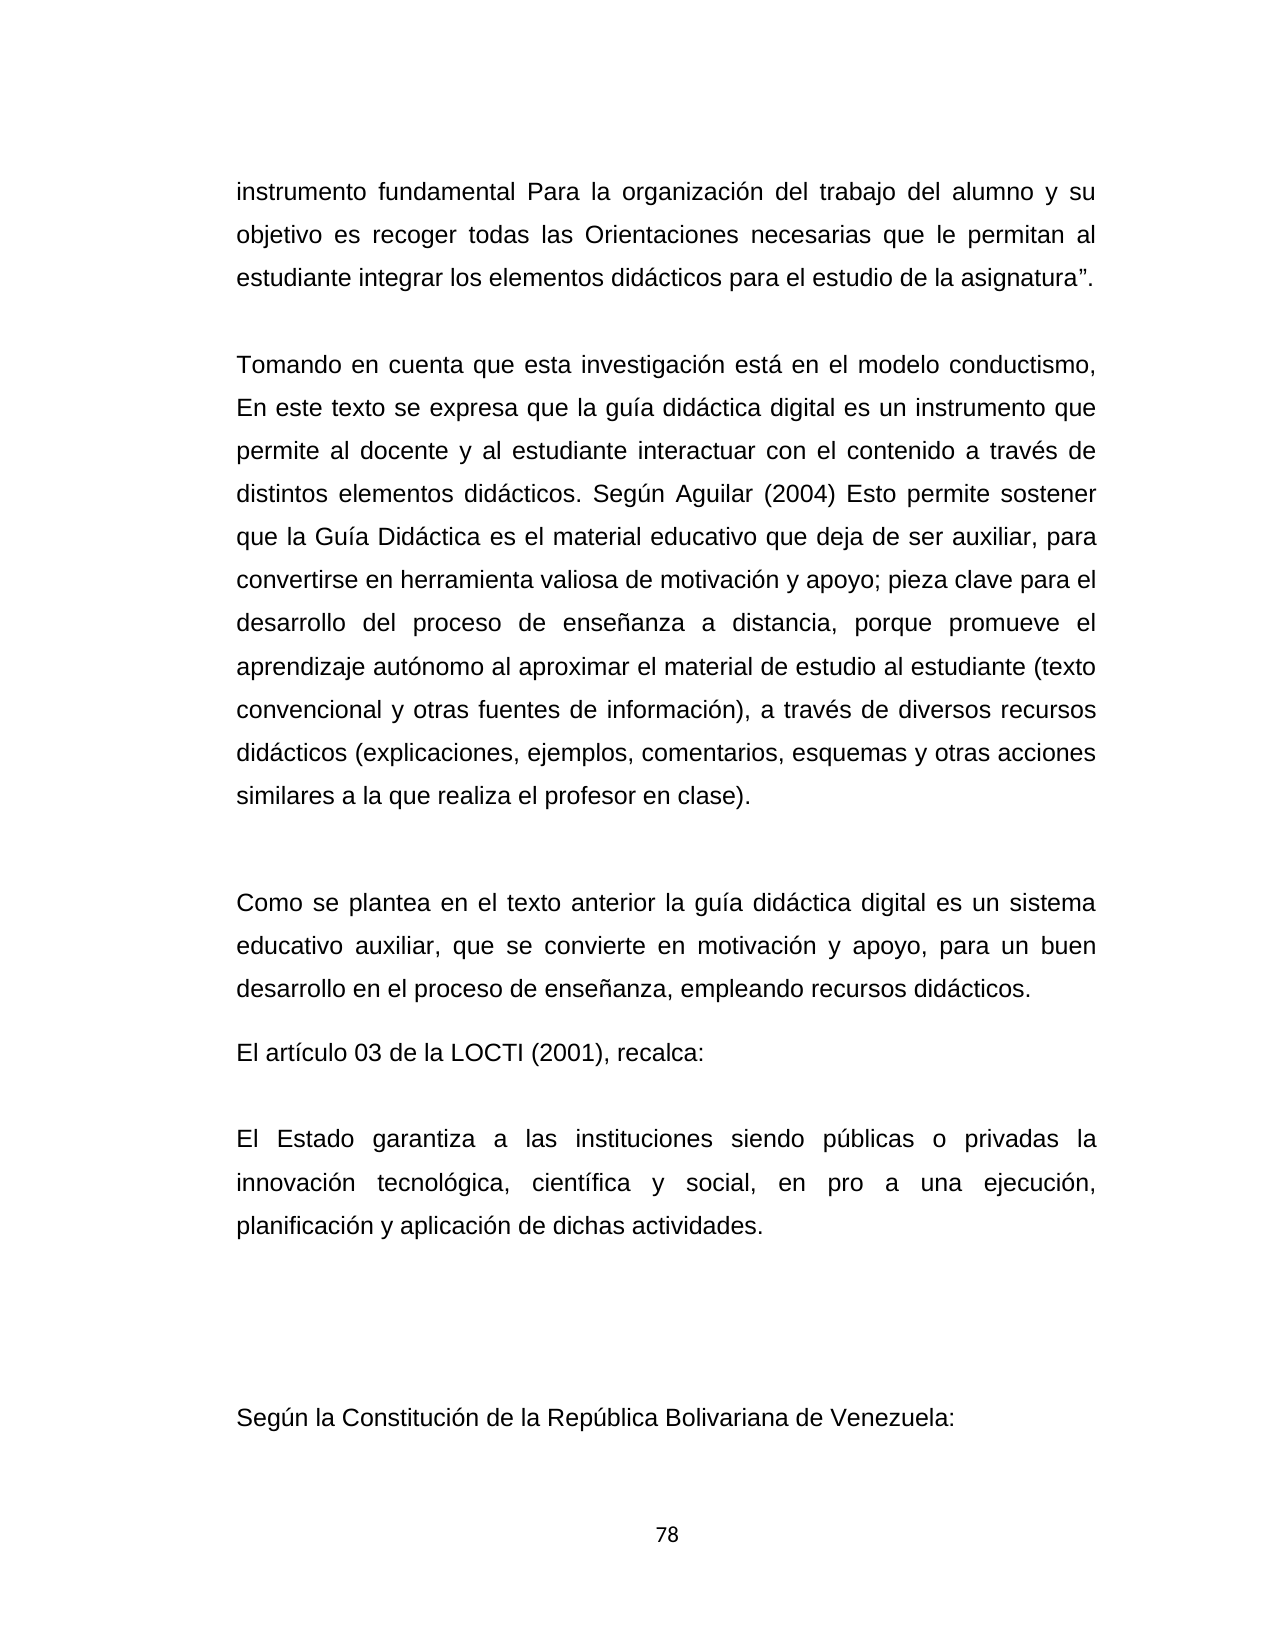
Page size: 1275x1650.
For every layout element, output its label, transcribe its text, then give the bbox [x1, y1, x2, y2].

text El artículo 03 de la LOCTI (2001), recalca: [236, 1038, 1098, 1067]
text Como se plantea en el texto anterior la guía didáctica digital es un sistema educativo auxiliar, que se convierte en motivación y apoyo, para un buen desarrollo en el proceso de enseñanza, empleando recursos didácticos. [236, 888, 1098, 1003]
text Según la Constitución de la República Bolivariana de Venezuela: [236, 1403, 1098, 1431]
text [236, 177, 1098, 292]
text El Estado garantiza a las instituciones siendo públicas o privadas la innovación tecnológica, científica y social, en pro a una ejecución, planificación y aplicación de dichas actividades. [236, 1124, 1098, 1239]
text Tomando en cuenta que esta investigación está en el modelo conductismo, En este texto se expresa que la guía didáctica digital es un instrumento que permite al docente y al estudiante interactuar con el contenido a través de distintos elementos didácticos. Según Aguilar (2004) Esto permite sostener que la Guía Didáctica es el material educativo que deja de ser auxiliar, para convertirse en herramienta valiosa de motivación y apoyo; pieza clave para el desarrollo del proceso de enseñanza a distancia, porque promueve el aprendizaje autónomo al aproximar el material de estudio al estudiante (texto convencional y otras fuentes de información), a través de diversos recursos didácticos (explicaciones, ejemplos, comentarios, esquemas y otras acciones similares a la que realiza el profesor en clase). [236, 350, 1098, 810]
